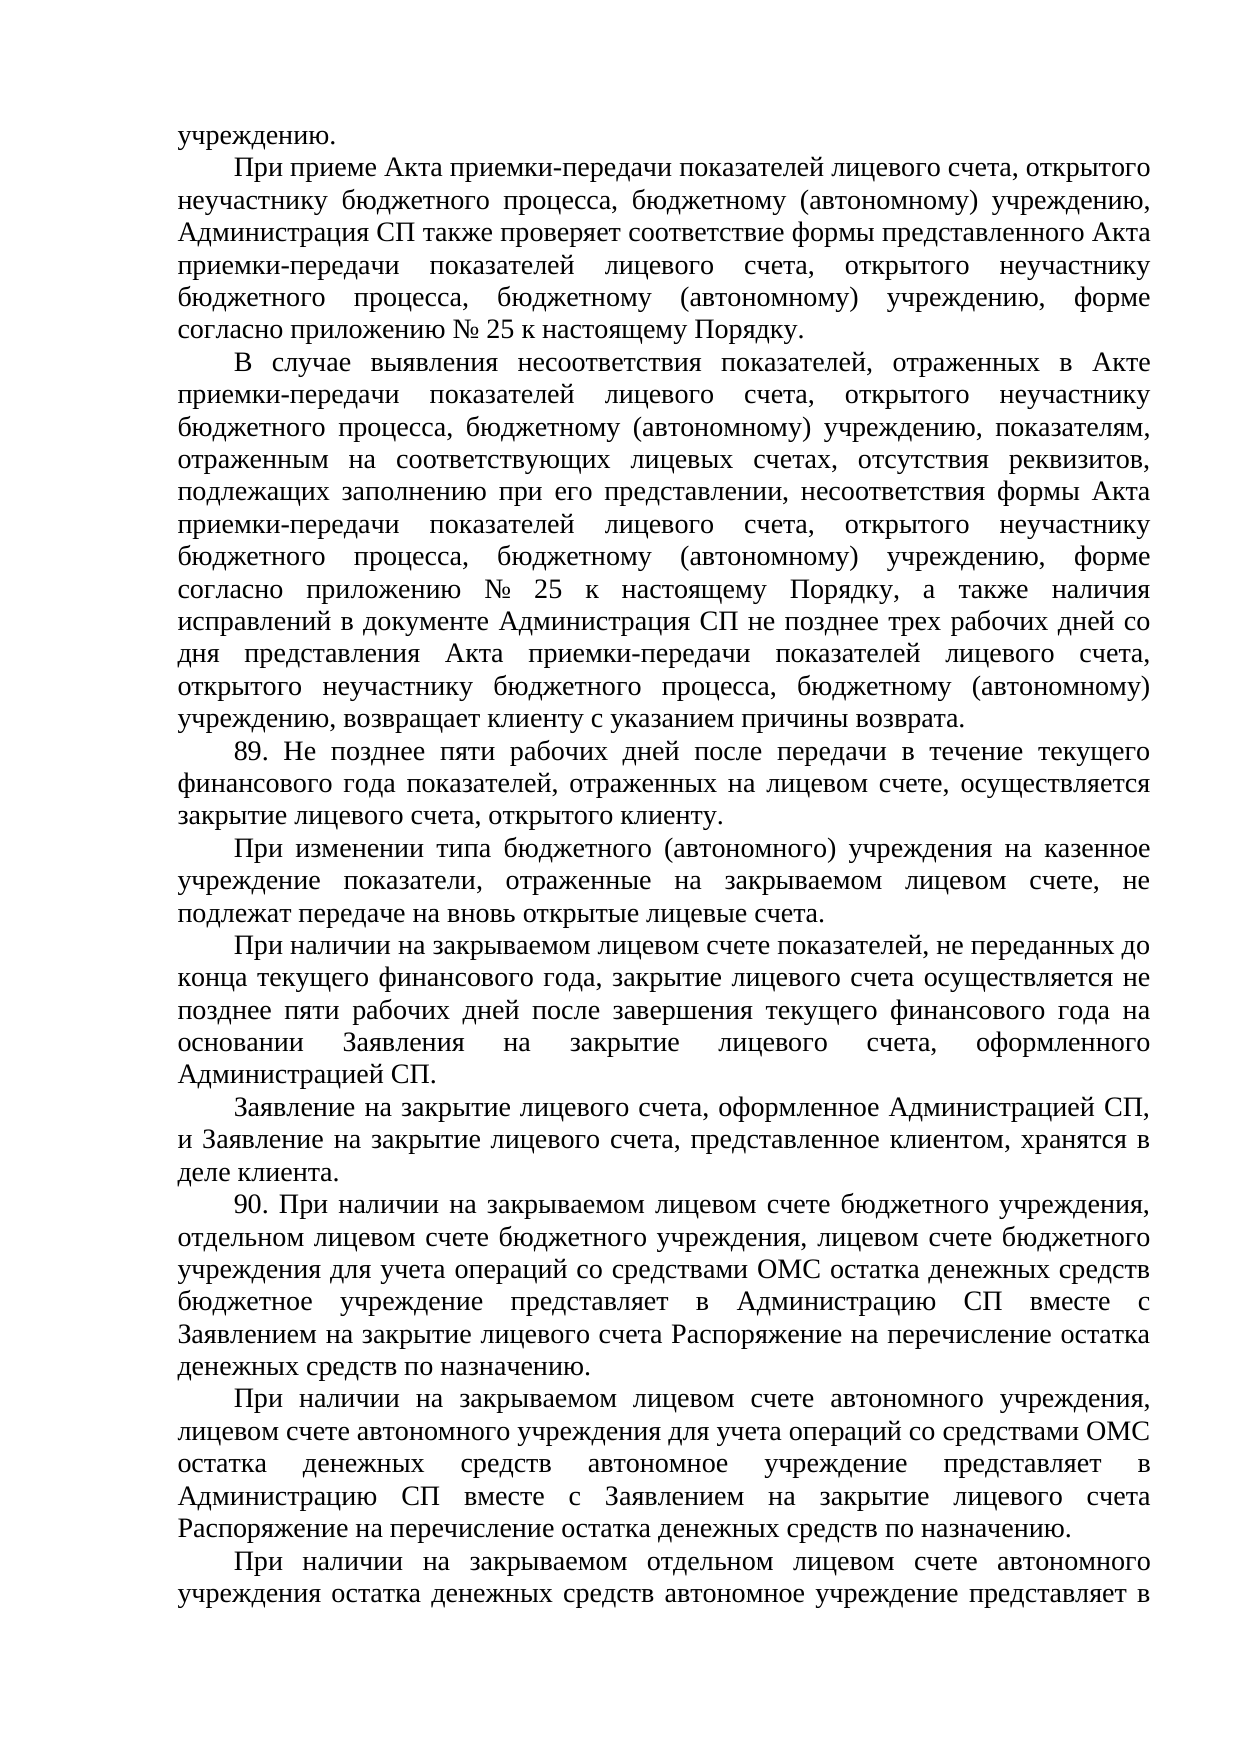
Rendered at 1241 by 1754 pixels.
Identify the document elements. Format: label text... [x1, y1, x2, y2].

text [177, 1543, 1152, 1608]
text В случае выявления несоответствия показателей, отраженных в Акте приемки-передачи показателей лицевого счета, открытого неучастнику бюджетного процесса, бюджетному (автономному) учреждению, показателям, отраженным на соответствующих лицевых счетах, отсутствия реквизитов, подлежащих заполнению при его представлении, несоответствия формы Акта приемки-передачи показателей лицевого счета, открытого неучастнику бюджетного процесса, бюджетному (автономному) учреждению, форме согласно приложению № 25 к настоящему Порядку, а также наличия исправлений в документе Администрация СП не позднее трех рабочих дней со дня представления Акта приемки-передачи показателей лицевого счета, открытого неучастнику бюджетного процесса, бюджетному (автономному) учреждению, возвращает клиенту с указанием причины возврата. [177, 345, 1152, 734]
text При изменении типа бюджетного (автономного) учреждения на казенное учреждение показатели, отраженные на закрываемом лицевом счете, не подлежат передаче на вновь открытые лицевые счета. [177, 831, 1152, 928]
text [177, 118, 1152, 151]
text При наличии на закрываемом лицевом счете показателей, не переданных до конца текущего финансового года, закрытие лицевого счета осуществляется не позднее пяти рабочих дней после завершения текущего финансового года на основании Заявления на закрытие лицевого счета, оформленного Администрацией СП. [177, 928, 1152, 1090]
text 89. Не позднее пяти рабочих дней после передачи в течение текущего финансового года показателей, отраженных на лицевом счете, осуществляется закрытие лицевого счета, открытого клиенту. [177, 734, 1152, 831]
text При наличии на закрываемом лицевом счете автономного учреждения, лицевом счете автономного учреждения для учета операций со средствами ОМС остатка денежных средств автономное учреждение представляет в Администрацию СП вместе с Заявлением на закрытие лицевого счета Распоряжение на перечисление остатка денежных средств по назначению. [177, 1382, 1152, 1543]
text 90. При наличии на закрываемом лицевом счете бюджетного учреждения, отдельном лицевом счете бюджетного учреждения, лицевом счете бюджетного учреждения для учета операций со средствами ОМС остатка денежных средств бюджетное учреждение представляет в Администрацию СП вместе с Заявлением на закрытие лицевого счета Распоряжение на перечисление остатка денежных средств по назначению. [177, 1187, 1152, 1382]
text При приеме Акта приемки-передачи показателей лицевого счета, открытого неучастнику бюджетного процесса, бюджетному (автономному) учреждению, Администрация СП также проверяет соответствие формы представленного Акта приемки-передачи показателей лицевого счета, открытого неучастнику бюджетного процесса, бюджетному (автономному) учреждению, форме согласно приложению № 25 к настоящему Порядку. [177, 151, 1152, 345]
text Заявление на закрытие лицевого счета, оформленное Администрацией СП, и Заявление на закрытие лицевого счета, представленное клиентом, хранятся в деле клиента. [177, 1090, 1152, 1187]
